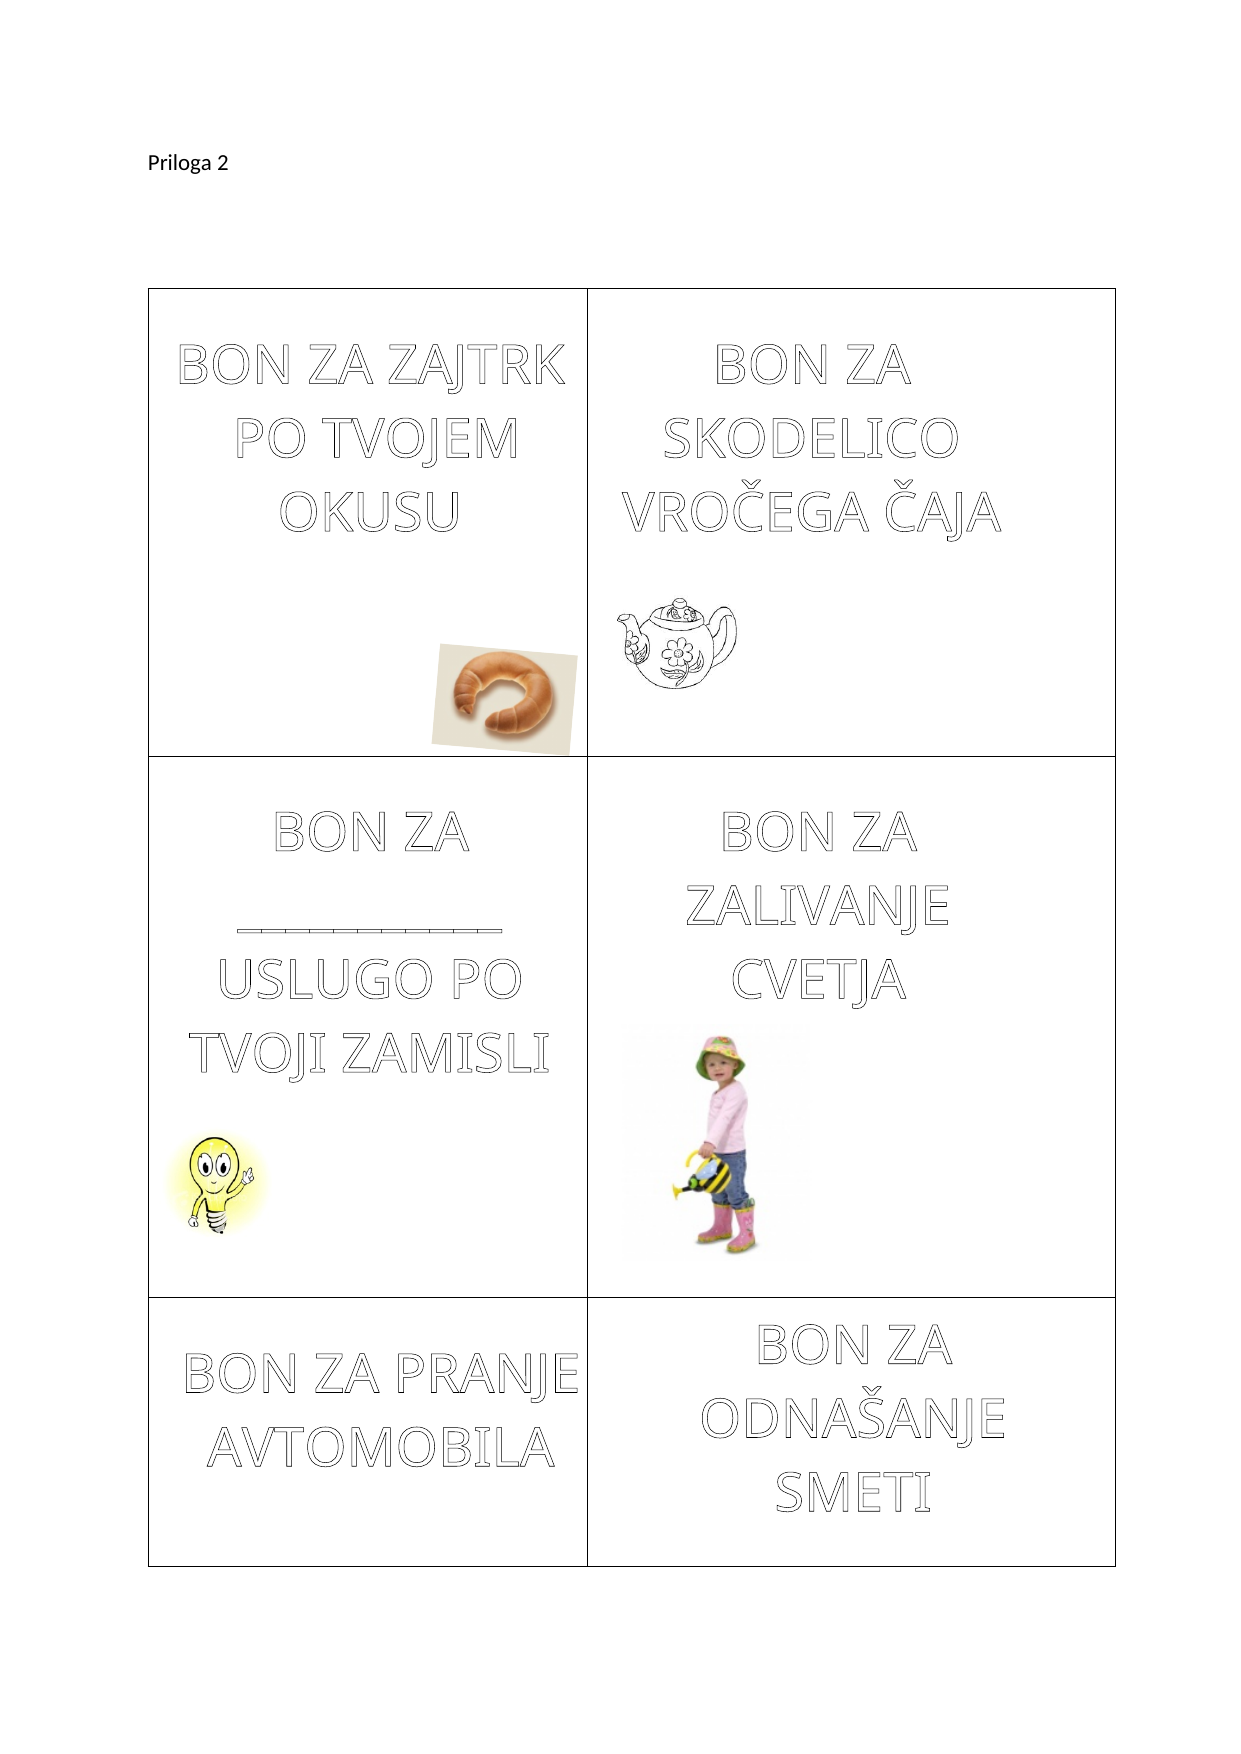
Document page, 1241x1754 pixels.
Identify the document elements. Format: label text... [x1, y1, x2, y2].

picture [432, 644, 577, 755]
table_cell [588, 1298, 1115, 1566]
picture [598, 1024, 835, 1261]
text Priloga 2 [148, 148, 1093, 176]
table_header [149, 289, 587, 756]
table_header [588, 289, 1115, 756]
table_cell [149, 757, 587, 1297]
table_cell [149, 1298, 587, 1566]
table_cell [588, 757, 1115, 1297]
picture [159, 1127, 272, 1240]
picture [598, 586, 751, 700]
